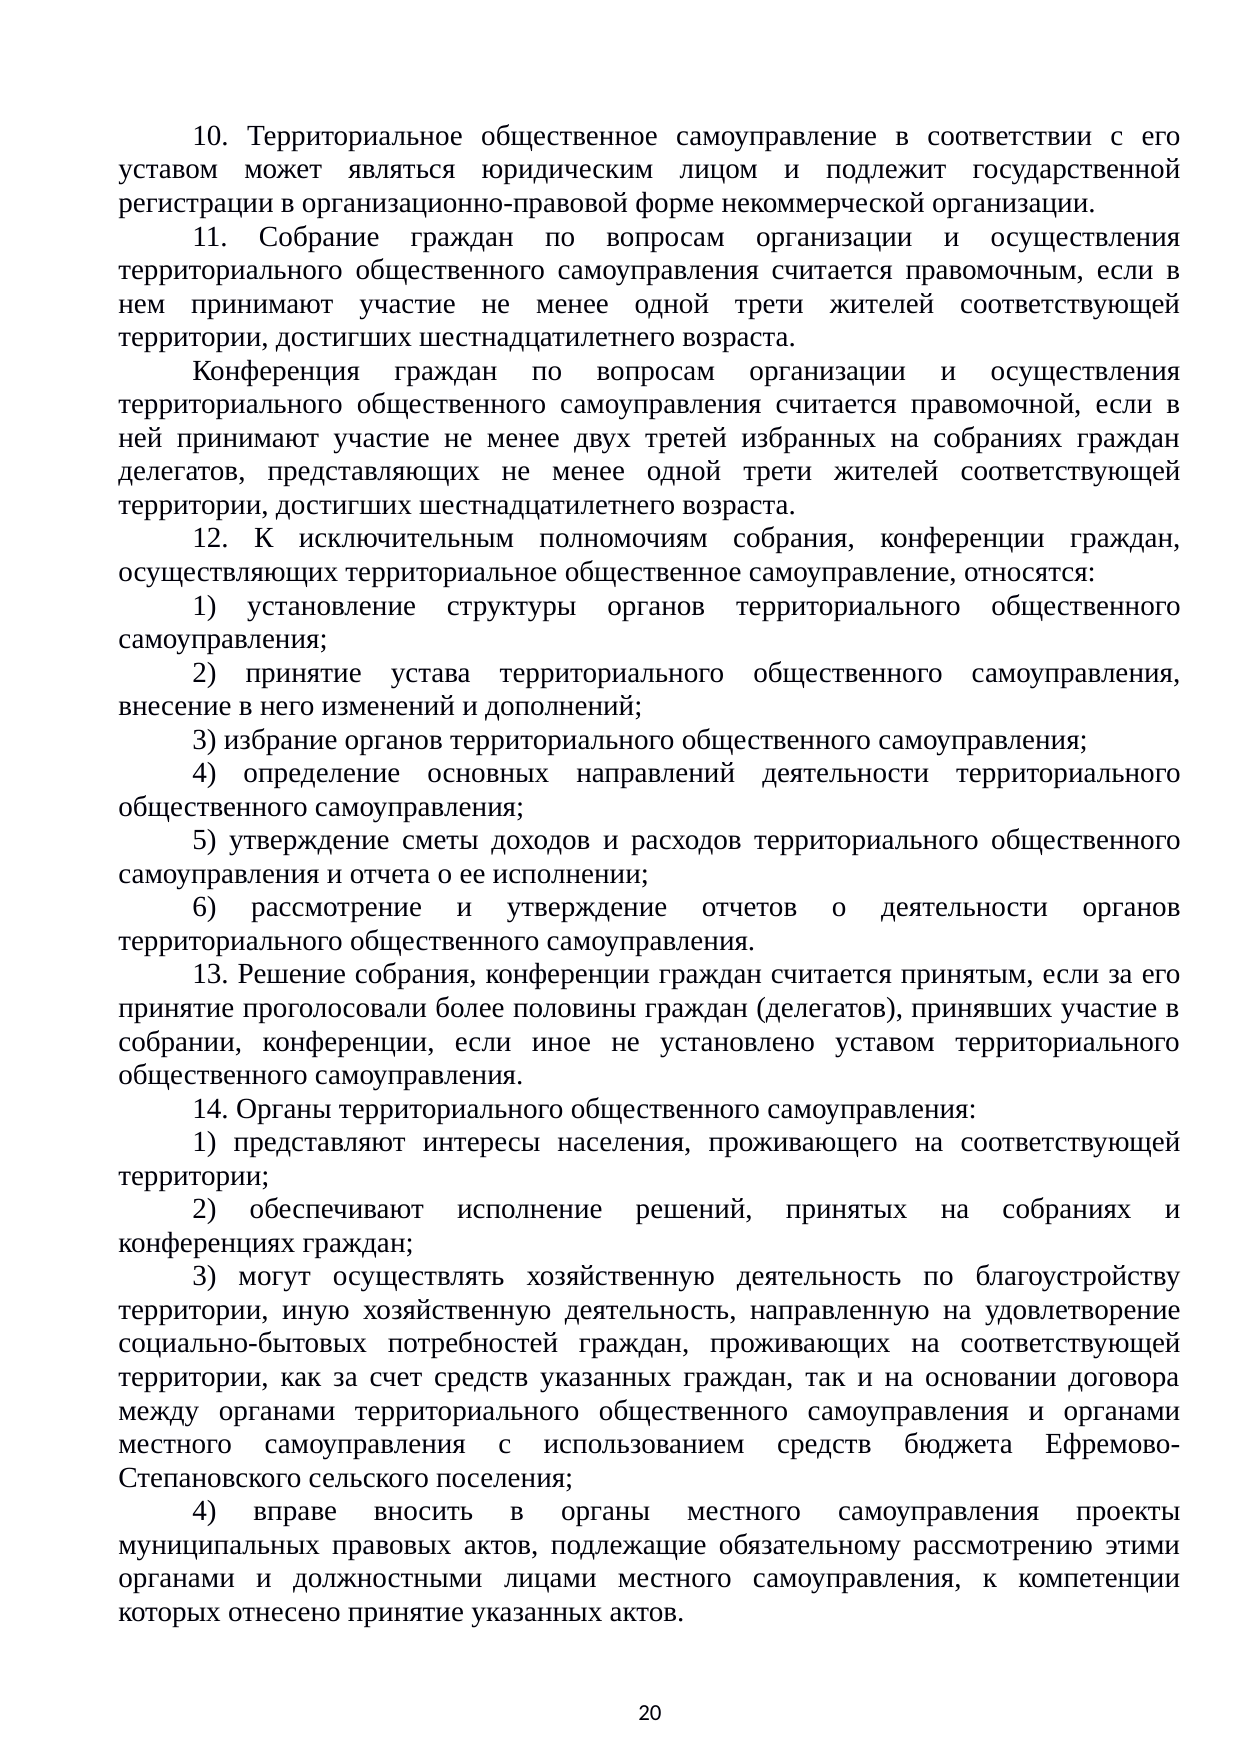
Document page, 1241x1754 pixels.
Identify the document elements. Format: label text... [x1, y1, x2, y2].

text 2) обеспечивают исполнение решений, принятых на собраниях и конференциях граждан; [118, 1191, 1181, 1258]
text Конференция граждан по вопросам организации и осуществления территориального общественного самоуправления считается правомочной, если в ней принимают участие не менее двух третей избранных на собраниях граждан делегатов, представляющих не менее одной трети жителей соответствующей территории, достигших шестнадцатилетнего возраста. [118, 353, 1181, 521]
text 12. К исключительным полномочиям собрания, конференции граждан, осуществляющих территориальное общественное самоуправление, относятся: [118, 521, 1181, 588]
text 3) избрание органов территориального общественного самоуправления; [118, 722, 1181, 755]
text 6) рассмотрение и утверждение отчетов о деятельности органов территориального общественного самоуправления. [118, 889, 1181, 957]
text 1) представляют интересы населения, проживающего на соответствующей территории; [118, 1124, 1181, 1191]
text 3) могут осуществлять хозяйственную деятельность по благоустройству территории, иную хозяйственную деятельность, направленную на удовлетворение социально-бытовых потребностей граждан, проживающих на соответствующей территории, как за счет средств указанных граждан, так и на основании договора между органами территориального общественного самоуправления и органами местного самоуправления с использованием средств бюджета Ефремово-Степановского сельского поселения; [118, 1258, 1181, 1493]
text 1) установление структуры органов территориального общественного самоуправления; [118, 588, 1181, 655]
text 4) вправе вносить в органы местного самоуправления проекты муниципальных правовых актов, подлежащие обязательному рассмотрению этими органами и должностными лицами местного самоуправления, к компетенции которых отнесено принятие указанных актов. [118, 1493, 1181, 1627]
text 11. Собрание граждан по вопросам организации и осуществления территориального общественного самоуправления считается правомочным, если в нем принимают участие не менее одной трети жителей соответствующей территории, достигших шестнадцатилетнего возраста. [118, 219, 1181, 353]
text 2) принятие устава территориального общественного самоуправления, внесение в него изменений и дополнений; [118, 655, 1181, 722]
text 4) определение основных направлений деятельности территориального общественного самоуправления; [118, 755, 1181, 822]
text 13. Решение собрания, конференции граждан считается принятым, если за его принятие проголосовали более половины граждан (делегатов), принявших участие в собрании, конференции, если иное не установлено уставом территориального общественного самоуправления. [118, 957, 1181, 1091]
text 5) утверждение сметы доходов и расходов территориального общественного самоуправления и отчета о ее исполнении; [118, 822, 1181, 889]
text 14. Органы территориального общественного самоуправления: [118, 1091, 1181, 1124]
text 10. Территориальное общественное самоуправление в соответствии с его уставом может являться юридическим лицом и подлежит государственной регистрации в организационно-правовой форме некоммерческой организации. [118, 118, 1181, 219]
